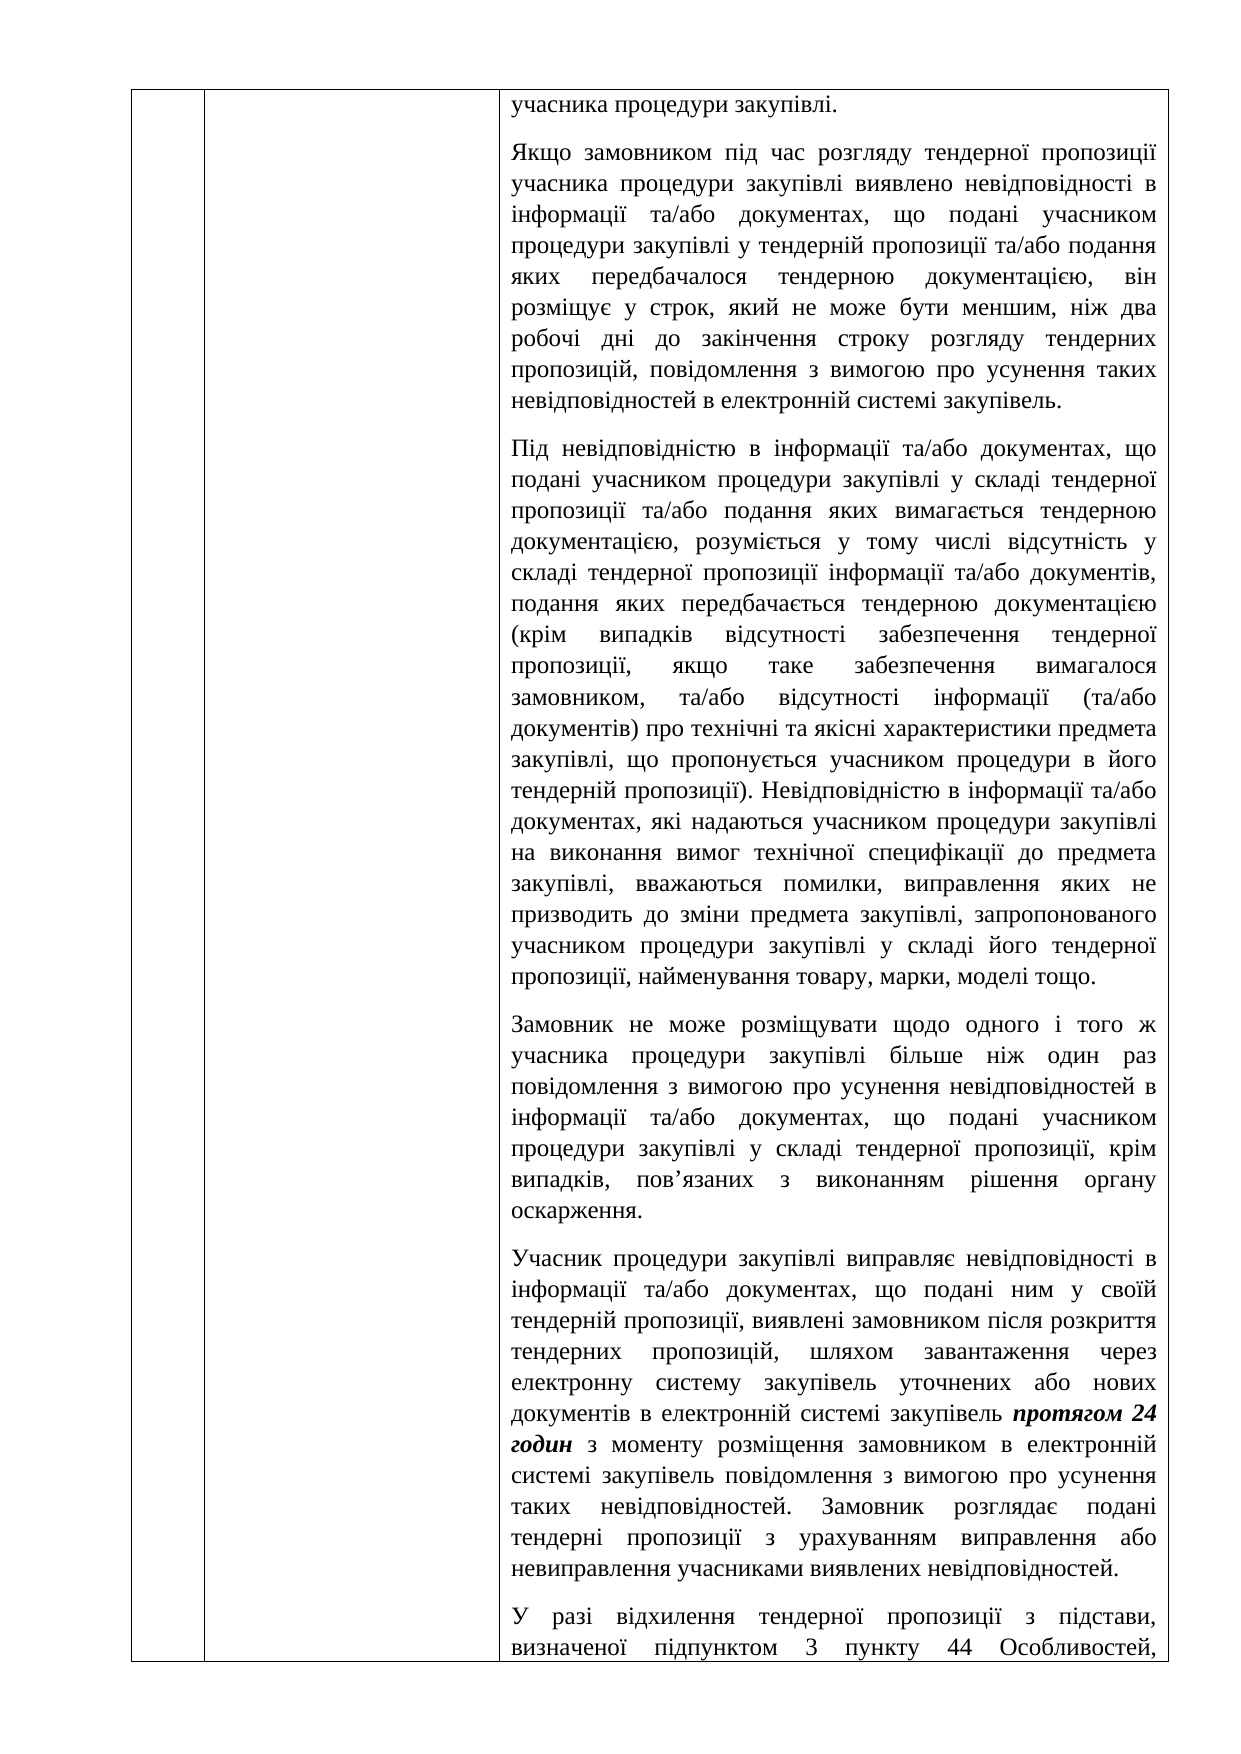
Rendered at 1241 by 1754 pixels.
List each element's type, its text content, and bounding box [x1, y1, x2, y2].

table_cell 1 [132, 90, 204, 1661]
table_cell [500, 90, 1168, 1661]
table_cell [205, 90, 499, 1661]
